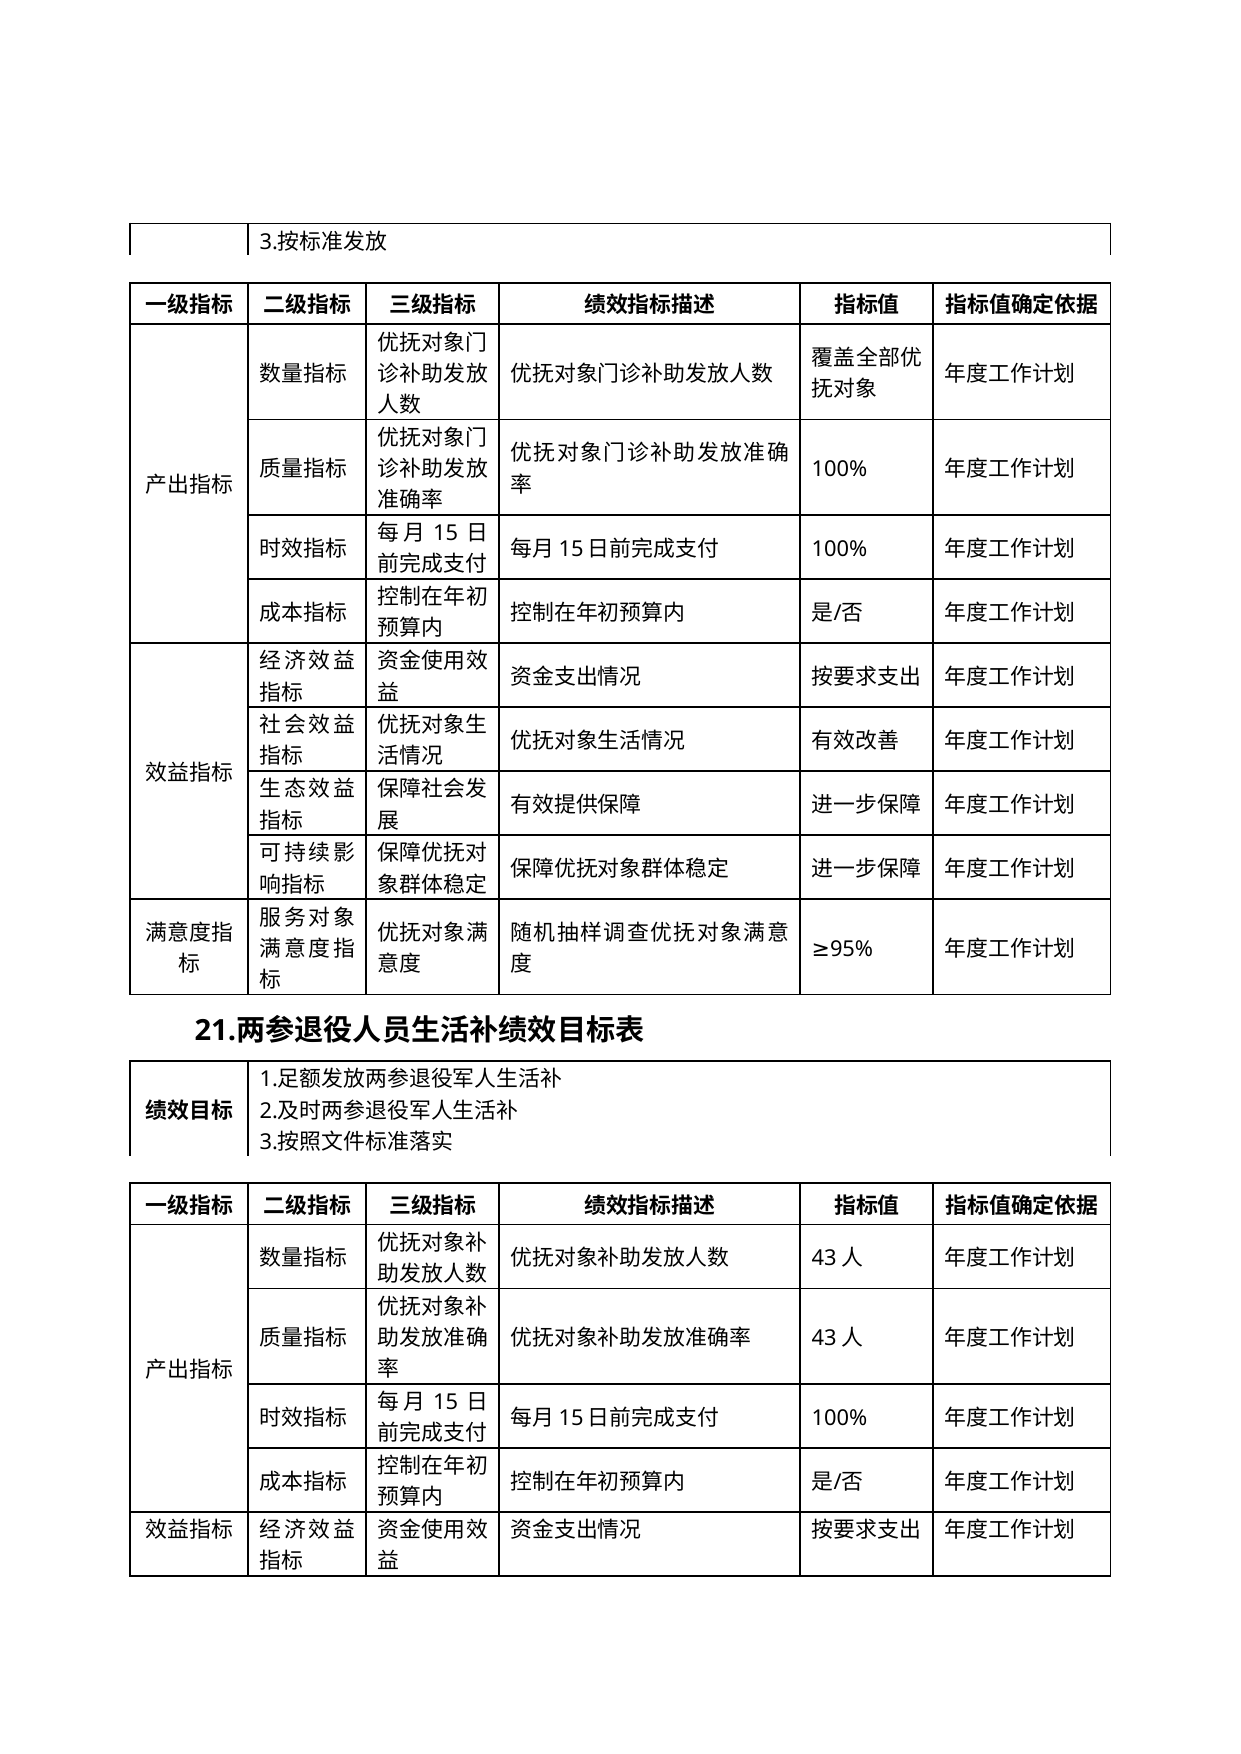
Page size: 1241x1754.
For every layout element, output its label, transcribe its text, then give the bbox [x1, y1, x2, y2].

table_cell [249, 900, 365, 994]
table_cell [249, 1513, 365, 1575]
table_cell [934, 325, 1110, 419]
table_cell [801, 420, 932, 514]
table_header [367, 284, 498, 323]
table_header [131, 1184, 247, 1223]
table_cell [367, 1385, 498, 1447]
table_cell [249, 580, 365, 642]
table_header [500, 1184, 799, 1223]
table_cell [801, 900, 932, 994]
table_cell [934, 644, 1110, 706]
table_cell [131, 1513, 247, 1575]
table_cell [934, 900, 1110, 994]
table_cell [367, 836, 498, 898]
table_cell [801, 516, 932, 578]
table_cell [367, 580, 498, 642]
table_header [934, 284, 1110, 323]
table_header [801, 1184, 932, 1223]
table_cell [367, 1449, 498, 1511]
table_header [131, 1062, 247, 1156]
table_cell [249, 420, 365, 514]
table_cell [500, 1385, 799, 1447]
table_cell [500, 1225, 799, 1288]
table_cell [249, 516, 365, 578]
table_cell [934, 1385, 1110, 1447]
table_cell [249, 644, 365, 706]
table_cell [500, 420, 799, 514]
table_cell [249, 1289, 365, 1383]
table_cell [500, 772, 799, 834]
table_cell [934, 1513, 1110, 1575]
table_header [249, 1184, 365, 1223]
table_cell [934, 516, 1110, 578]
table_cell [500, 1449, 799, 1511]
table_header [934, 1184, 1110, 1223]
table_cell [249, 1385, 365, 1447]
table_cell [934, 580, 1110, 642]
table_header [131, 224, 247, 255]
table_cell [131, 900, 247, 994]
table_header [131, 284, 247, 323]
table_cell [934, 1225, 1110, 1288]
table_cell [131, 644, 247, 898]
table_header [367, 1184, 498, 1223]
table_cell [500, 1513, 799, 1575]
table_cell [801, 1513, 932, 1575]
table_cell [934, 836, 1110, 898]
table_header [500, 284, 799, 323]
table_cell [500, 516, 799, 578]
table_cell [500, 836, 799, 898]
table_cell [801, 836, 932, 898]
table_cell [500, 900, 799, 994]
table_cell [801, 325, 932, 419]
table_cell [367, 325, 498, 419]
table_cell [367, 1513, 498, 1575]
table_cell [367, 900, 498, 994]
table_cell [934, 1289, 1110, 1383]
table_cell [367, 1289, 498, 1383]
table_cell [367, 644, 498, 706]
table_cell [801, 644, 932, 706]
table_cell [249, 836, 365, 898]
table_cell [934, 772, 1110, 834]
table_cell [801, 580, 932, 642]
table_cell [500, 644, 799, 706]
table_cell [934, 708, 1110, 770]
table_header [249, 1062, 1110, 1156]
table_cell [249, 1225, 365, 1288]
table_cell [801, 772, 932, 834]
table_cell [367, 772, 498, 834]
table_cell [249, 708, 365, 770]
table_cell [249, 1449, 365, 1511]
text 21.两参退役人员生活补绩效目标表 [136, 995, 1104, 1060]
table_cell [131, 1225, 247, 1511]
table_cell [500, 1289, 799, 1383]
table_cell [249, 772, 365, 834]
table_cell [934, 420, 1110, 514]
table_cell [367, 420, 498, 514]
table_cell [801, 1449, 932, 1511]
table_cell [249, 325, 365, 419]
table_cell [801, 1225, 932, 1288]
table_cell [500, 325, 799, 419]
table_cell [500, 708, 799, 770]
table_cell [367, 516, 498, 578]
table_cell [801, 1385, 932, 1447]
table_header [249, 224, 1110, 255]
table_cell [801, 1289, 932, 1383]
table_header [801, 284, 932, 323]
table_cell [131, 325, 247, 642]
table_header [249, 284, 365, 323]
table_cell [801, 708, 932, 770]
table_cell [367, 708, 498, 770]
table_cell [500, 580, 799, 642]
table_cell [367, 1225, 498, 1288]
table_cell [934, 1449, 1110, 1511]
